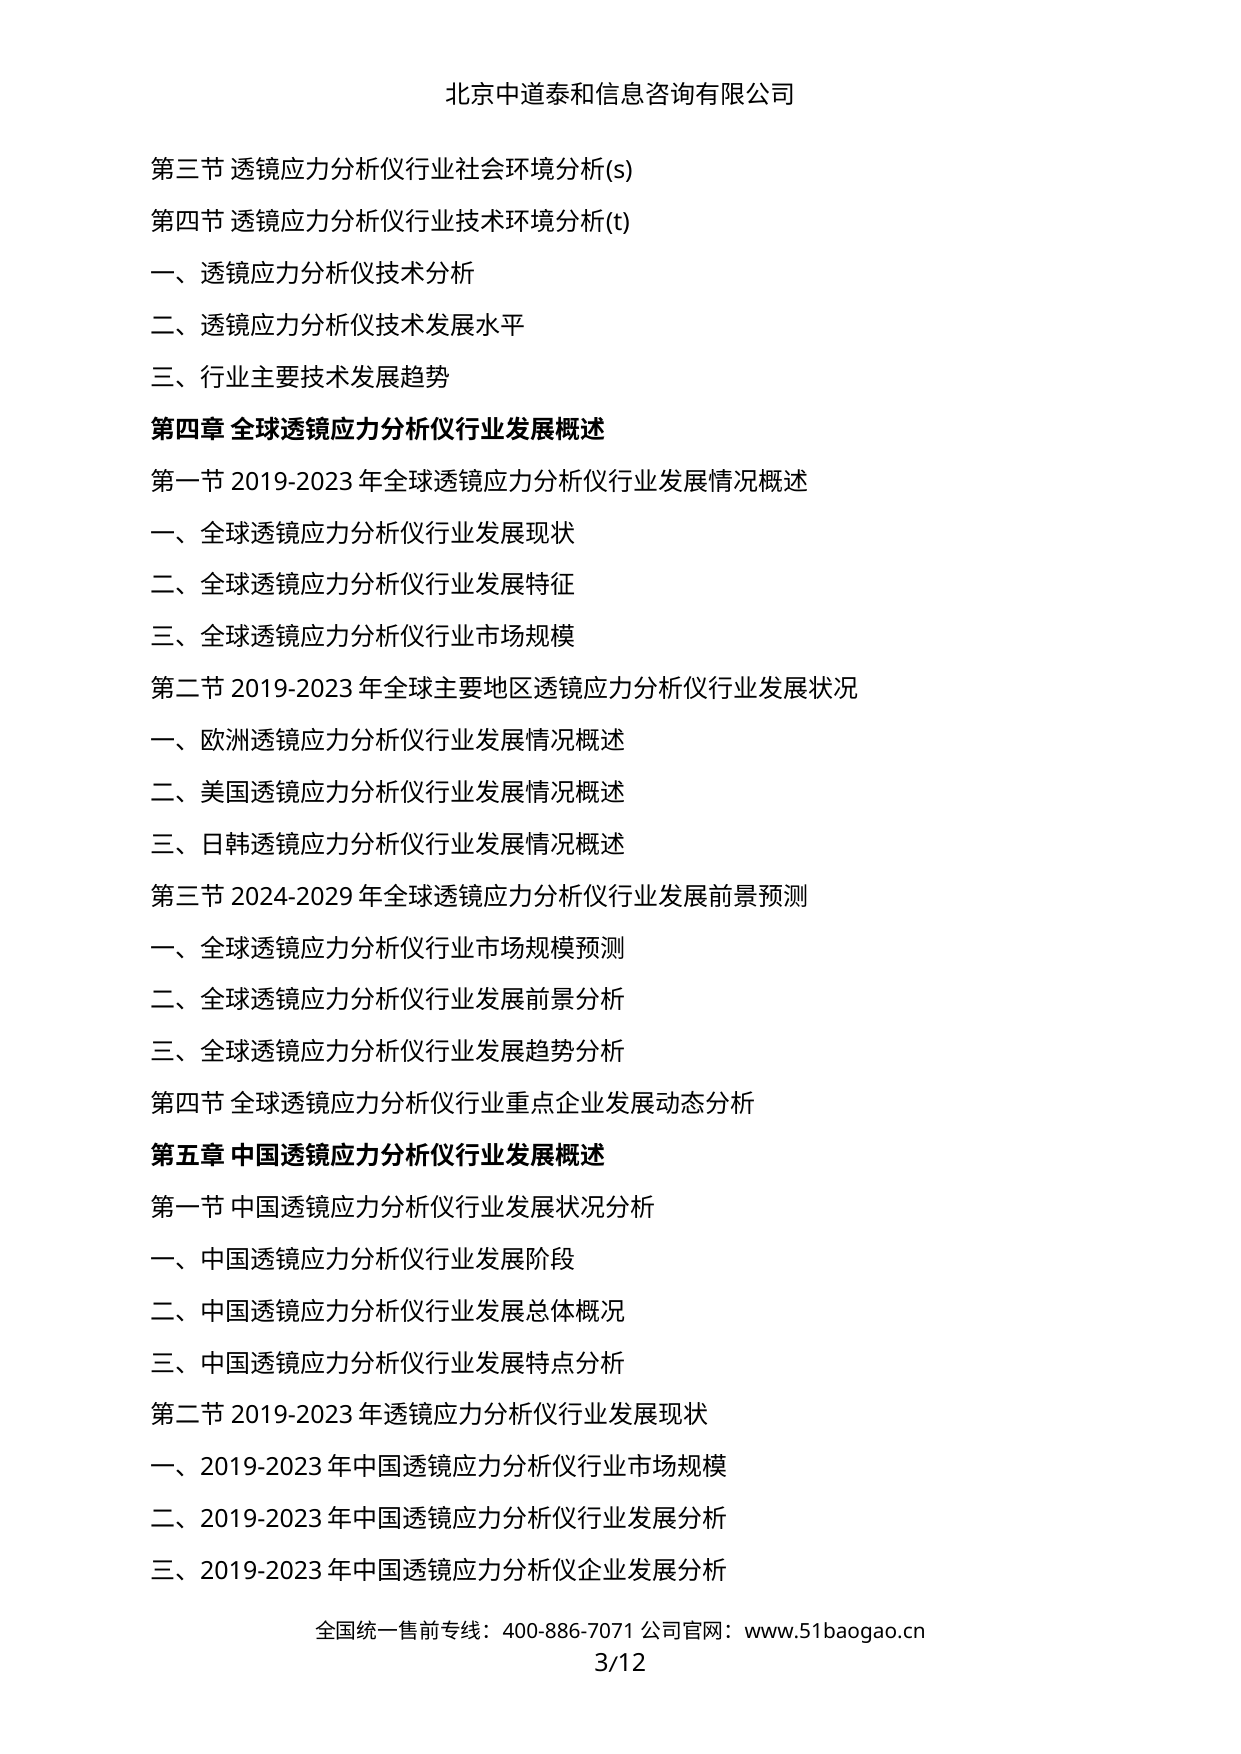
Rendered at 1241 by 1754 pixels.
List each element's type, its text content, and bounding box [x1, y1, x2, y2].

text 二、透镜应力分析仪技术发展水平 [150, 306, 1090, 342]
text 一、中国透镜应力分析仪行业发展阶段 [150, 1239, 1090, 1276]
text 一、全球透镜应力分析仪行业市场规模预测 [150, 928, 1090, 964]
text 第四节 透镜应力分析仪行业技术环境分析(t) [150, 202, 1090, 238]
text 第三节 透镜应力分析仪行业社会环境分析(s) [150, 150, 1090, 186]
text 三、全球透镜应力分析仪行业发展趋势分析 [150, 1032, 1090, 1068]
text 二、全球透镜应力分析仪行业发展前景分析 [150, 980, 1090, 1016]
text 三、中国透镜应力分析仪行业发展特点分析 [150, 1343, 1090, 1379]
text 第一节 中国透镜应力分析仪行业发展状况分析 [150, 1187, 1090, 1224]
text 二、2019-2023年中国透镜应力分析仪行业发展分析 [150, 1499, 1090, 1535]
text 三、日韩透镜应力分析仪行业发展情况概述 [150, 824, 1090, 861]
text 三、2019-2023年中国透镜应力分析仪企业发展分析 [150, 1551, 1090, 1587]
text 三、行业主要技术发展趋势 [150, 357, 1090, 394]
text 第四章 全球透镜应力分析仪行业发展概述 [150, 409, 1090, 446]
text 一、2019-2023年中国透镜应力分析仪行业市场规模 [150, 1447, 1090, 1483]
text 第五章 中国透镜应力分析仪行业发展概述 [150, 1136, 1090, 1172]
text 二、中国透镜应力分析仪行业发展总体概况 [150, 1291, 1090, 1327]
text 第一节 2019-2023年全球透镜应力分析仪行业发展情况概述 [150, 461, 1090, 497]
text 第四节 全球透镜应力分析仪行业重点企业发展动态分析 [150, 1084, 1090, 1120]
text 二、美国透镜应力分析仪行业发展情况概述 [150, 772, 1090, 809]
text 二、全球透镜应力分析仪行业发展特征 [150, 565, 1090, 601]
text 一、欧洲透镜应力分析仪行业发展情况概述 [150, 721, 1090, 757]
text 三、全球透镜应力分析仪行业市场规模 [150, 617, 1090, 653]
text 一、全球透镜应力分析仪行业发展现状 [150, 513, 1090, 549]
text 第二节 2019-2023年透镜应力分析仪行业发展现状 [150, 1395, 1090, 1431]
text 第二节 2019-2023年全球主要地区透镜应力分析仪行业发展状况 [150, 669, 1090, 705]
text 一、透镜应力分析仪技术分析 [150, 254, 1090, 290]
text 第三节 2024-2029年全球透镜应力分析仪行业发展前景预测 [150, 876, 1090, 912]
